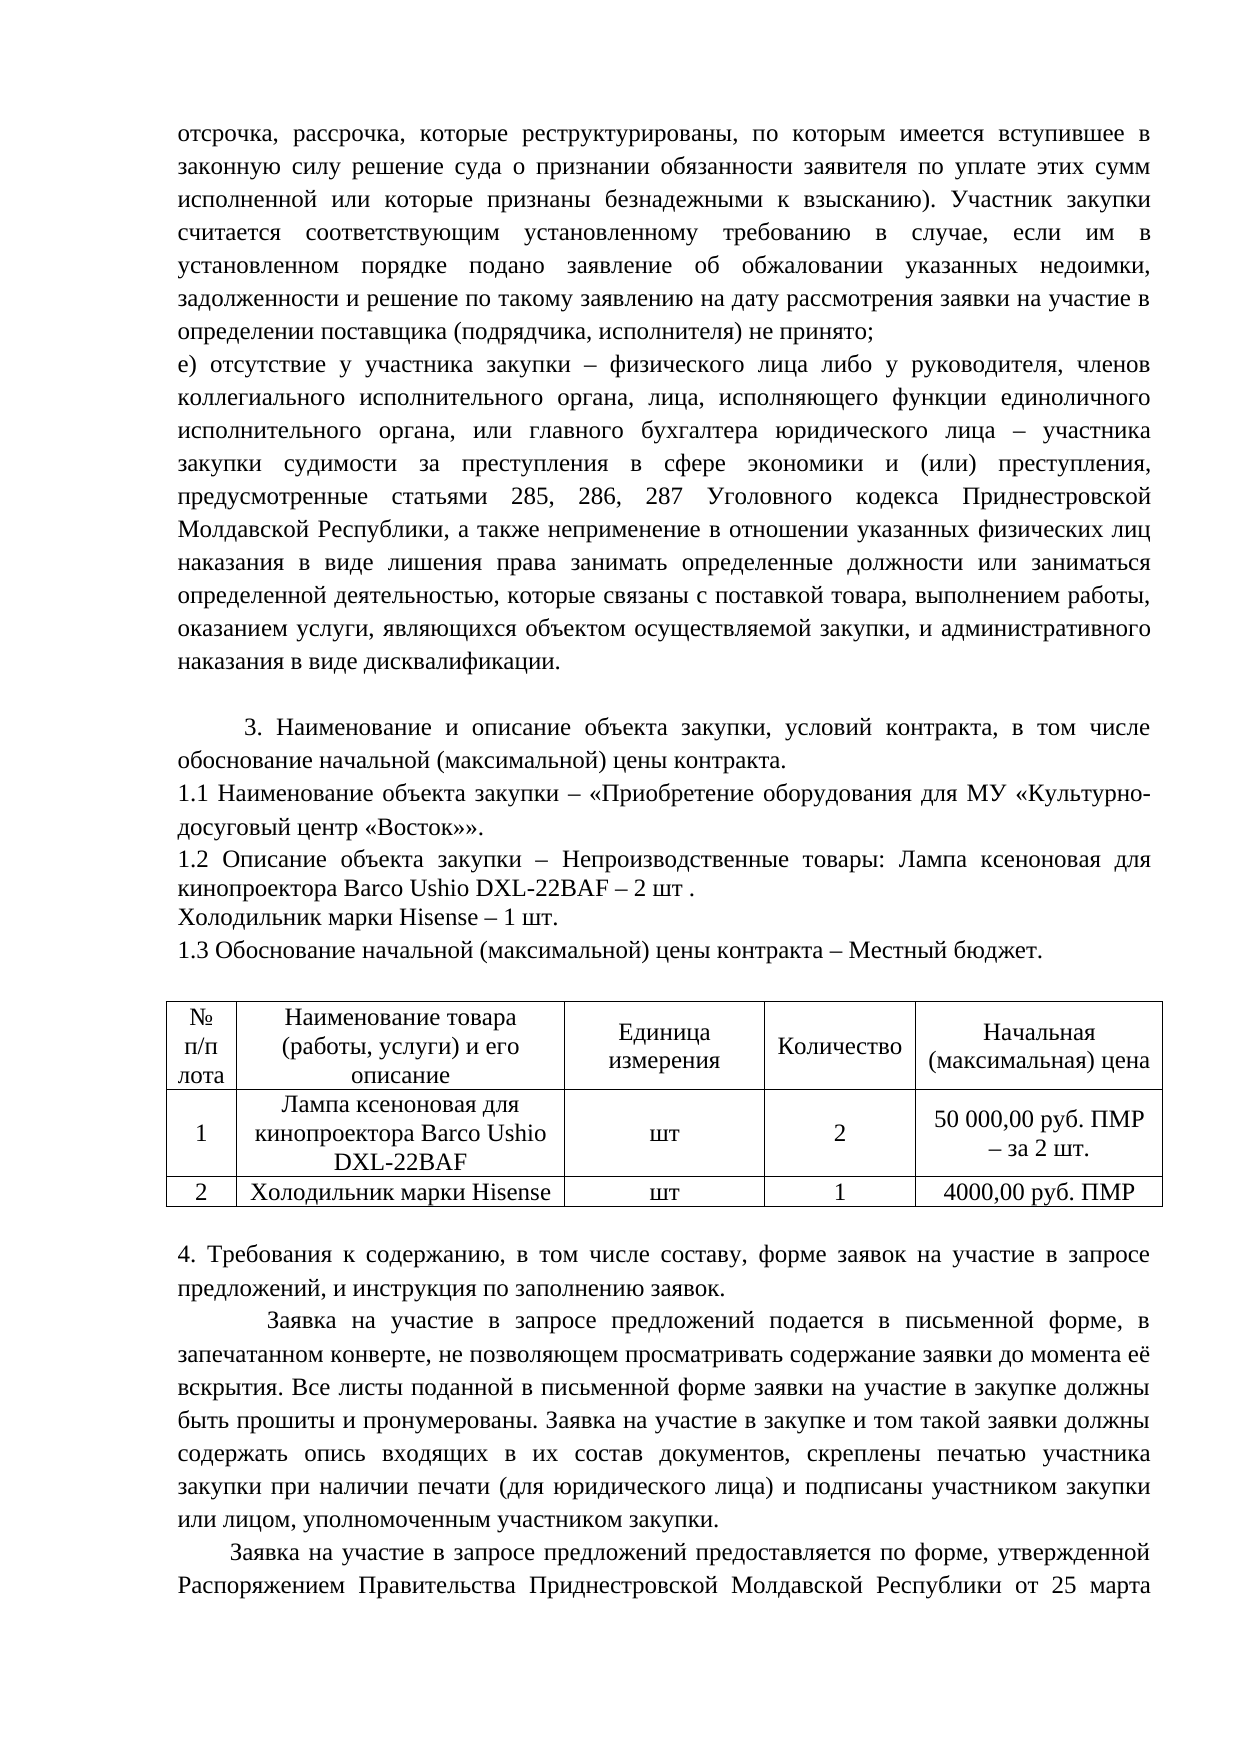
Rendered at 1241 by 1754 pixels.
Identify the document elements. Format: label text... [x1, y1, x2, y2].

table_header Количество [765, 1002, 915, 1088]
text 1.3 Обоснование начальной (максимальной) цены контракта – Местный бюджет. [177, 935, 1152, 964]
table_header Наименование товара (работы, услуги) и его описание [237, 1002, 564, 1088]
table_cell 2 [167, 1177, 236, 1206]
text 4. Требования к содержанию, в том числе составу, форме заявок на участие в запросе предложений, и инструкция по заполнению заявок. [177, 1239, 1152, 1301]
text 3. Наименование и описание объекта закупки, условий контракта, в том числе обоснование начальной (максимальной) цены контракта. [177, 712, 1152, 774]
table_cell шт [565, 1090, 764, 1176]
table_cell Холодильник марки Hisense [237, 1177, 564, 1206]
table_cell шт [565, 1177, 764, 1206]
text Холодильник марки Hisense – 1 шт. [177, 902, 1152, 931]
table_cell 2 [765, 1090, 915, 1176]
table_cell Лампа ксеноновая для кинопроектора Barco Ushio DXL-22BAF [237, 1090, 564, 1176]
table_cell 50 000,00 руб. ПМР – за 2 шт. [916, 1090, 1162, 1176]
table_header Начальная (максимальная) цена [916, 1002, 1162, 1088]
text 1.1 Наименование объекта закупки – «Приобретение оборудования для МУ «Культурно-досуговый центр «Восток»». [177, 778, 1152, 840]
text Заявка на участие в запросе предложений подается в письменной форме, в запечатанном конверте, не позволяющем просматривать содержание заявки до момента её вскрытия. Все листы поданной в письменной форме заявки на участие в закупке должны быть прошиты и пронумерованы. Заявка на участие в закупке и том такой заявки должны содержать опись входящих в их состав документов, скреплены печатью участника закупки при наличии печати (для юридического лица) и подписаны участником закупки или лицом, уполномоченным участником закупки. [177, 1306, 1152, 1532]
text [177, 118, 1152, 345]
text 1.2 Описание объекта закупки – Непроизводственные товары: Лампа ксеноновая для кинопроектора Barco Ushio DXL-22BAF – 2 шт . [177, 844, 1152, 902]
table_header Единица измерения [565, 1002, 764, 1088]
table_header № п/п лота [167, 1002, 236, 1088]
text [177, 1537, 1152, 1598]
table_cell 1 [765, 1177, 915, 1206]
text е) отсутствие у участника закупки – физического лица либо у руководителя, членов коллегиального исполнительного органа, лица, исполняющего функции единоличного исполнительного органа, или главного бухгалтера юридического лица – участника закупки судимости за преступления в сфере экономики и (или) преступления, предусмотренные статьями 285, 286, 287 Уголовного кодекса Приднестровской Молдавской Республики, а также неприменение в отношении указанных физических лиц наказания в виде лишения права занимать определенные должности или заниматься определенной деятельностью, которые связаны с поставкой товара, выполнением работы, оказанием услуги, являющихся объектом осуществляемой закупки, и административного наказания в виде дисквалификации. [177, 349, 1152, 675]
table_cell 4000,00 руб. ПМР [916, 1177, 1162, 1206]
table_cell 1 [167, 1090, 236, 1176]
